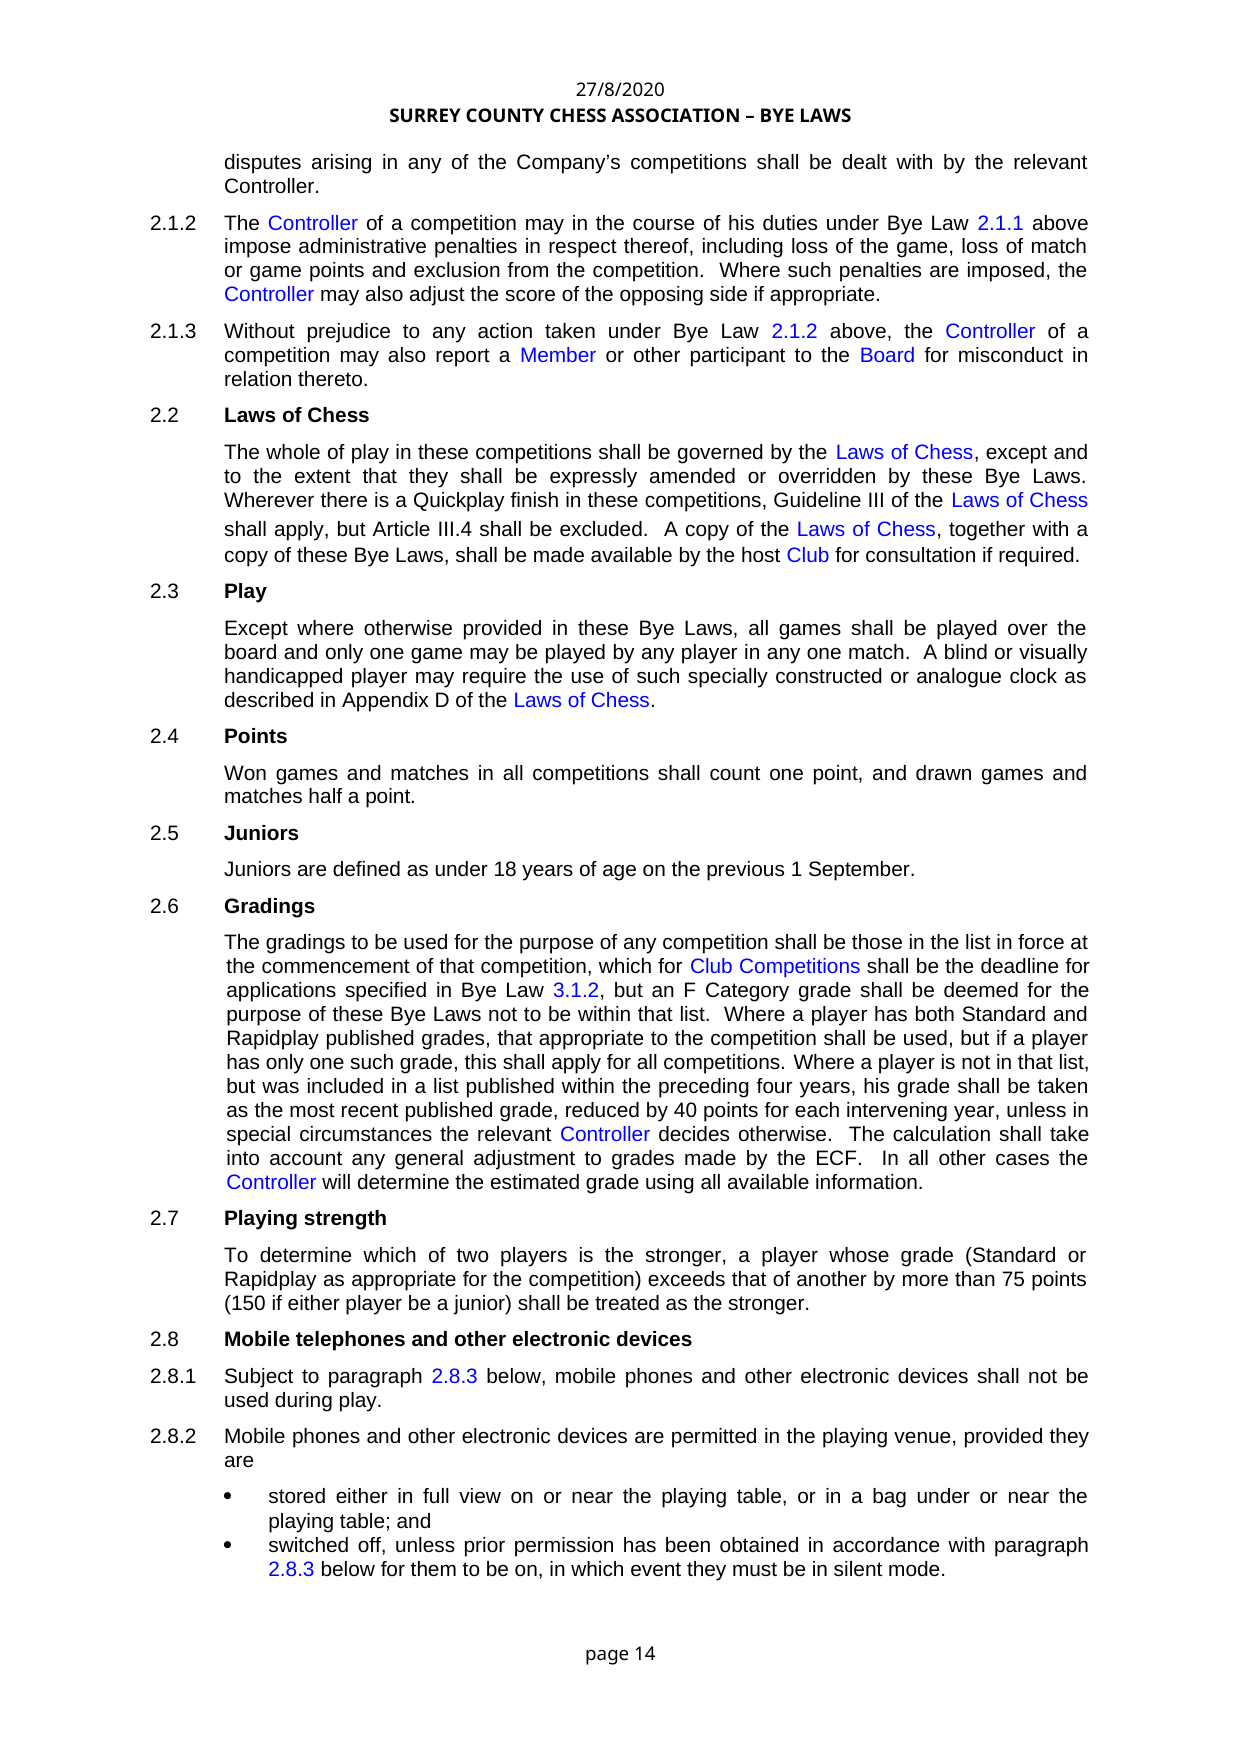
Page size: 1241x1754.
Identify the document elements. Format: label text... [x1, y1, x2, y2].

text The gradings to be used for the purpose of any competition shall be those in the list in force at the commencement of that competition, which for Club Competitions shall be the deadline for applications specified in Bye Law 3.1.2, but an F Category grade shall be deemed for the purpose of these Bye Laws not to be within that list. Where a player has both Standard and Rapidplay published grades, that appropriate to the competition shall be used, but if a player has only one such grade, this shall apply for all competitions. Where a player is not in that list, but was included in a list published within the preceding four years, his grade shall be taken as the most recent published grade, reduced by 40 points for each intervening year, unless in special circumstances the relevant Controller decides otherwise. The calculation shall take into account any general adjustment to grades made by the ECF. In all other cases the Controller will determine the estimated grade using all available information. [224, 930, 1090, 1194]
text 2.1.2 The Controller of a competition may in the course of his duties under Bye Law 2.1.1 above impose administrative penalties in respect thereof, including loss of the game, loss of match or game points and exclusion from the competition. Where such penalties are imposed, the Controller may also adjust the score of the opposing side if appropriate. [150, 210, 1088, 306]
text Won games and matches in all competitions shall count one point, and drawn games and matches half a point. [224, 760, 1088, 808]
text 2.6 Gradings [150, 894, 1088, 918]
text 2.8 Mobile telephones and other electronic devices [150, 1327, 1090, 1351]
text 2.5 Juniors [150, 821, 1088, 845]
list switched off, unless prior permission has been obtained in accordance with paragraph 2.8.3 below for them to be on, in which event they must be in silent mode. [224, 1532, 1090, 1580]
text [150, 150, 1088, 198]
text Except where otherwise provided in these Bye Laws, all games shall be played over the board and only one game may be played by any player in any one match. A blind or visually handicapped player may require the use of such specially constructed or analogue clock as described in Appendix D of the Laws of Chess. [224, 616, 1088, 711]
text 2.3 Play [150, 579, 1088, 603]
text 2.2 Laws of Chess [150, 403, 1088, 427]
text The whole of play in these competitions shall be governed by the Laws of Chess, except and to the extent that they shall be expressly amended or overridden by these Bye Laws. Wherever there is a Quickplay finish in these competitions, Guideline III of the Laws of Chess shall apply, but Article III.4 shall be excluded. A copy of the Laws of Chess, together with a copy of these Bye Laws, shall be made available by the host Club for consultation if required. [224, 439, 1088, 567]
list stored either in full view on or near the playing table, or in a bag under or near the playing table; and [224, 1484, 1090, 1532]
text To determine which of two players is the stronger, a player whose grade (Standard or Rapidplay as appropriate for the competition) exceeds that of another by more than 75 points (150 if either player be a junior) shall be treated as the stronger. [224, 1243, 1088, 1314]
text 2.4 Points [150, 724, 1088, 748]
text Juniors are defined as under 18 years of age on the previous 1 September. [224, 857, 1088, 881]
text 2.7 Playing strength [150, 1206, 1088, 1230]
text 2.8.2 Mobile phones and other electronic devices are permitted in the playing venue, provided they are [150, 1424, 1090, 1472]
text 2.1.3 Without prejudice to any action taken under Bye Law 2.1.2 above, the Controller of a competition may also report a Member or other participant to the Board for misconduct in relation thereto. [150, 319, 1088, 391]
text 2.8.1 Subject to paragraph 2.8.3 below, mobile phones and other electronic devices shall not be used during play. [150, 1363, 1090, 1411]
